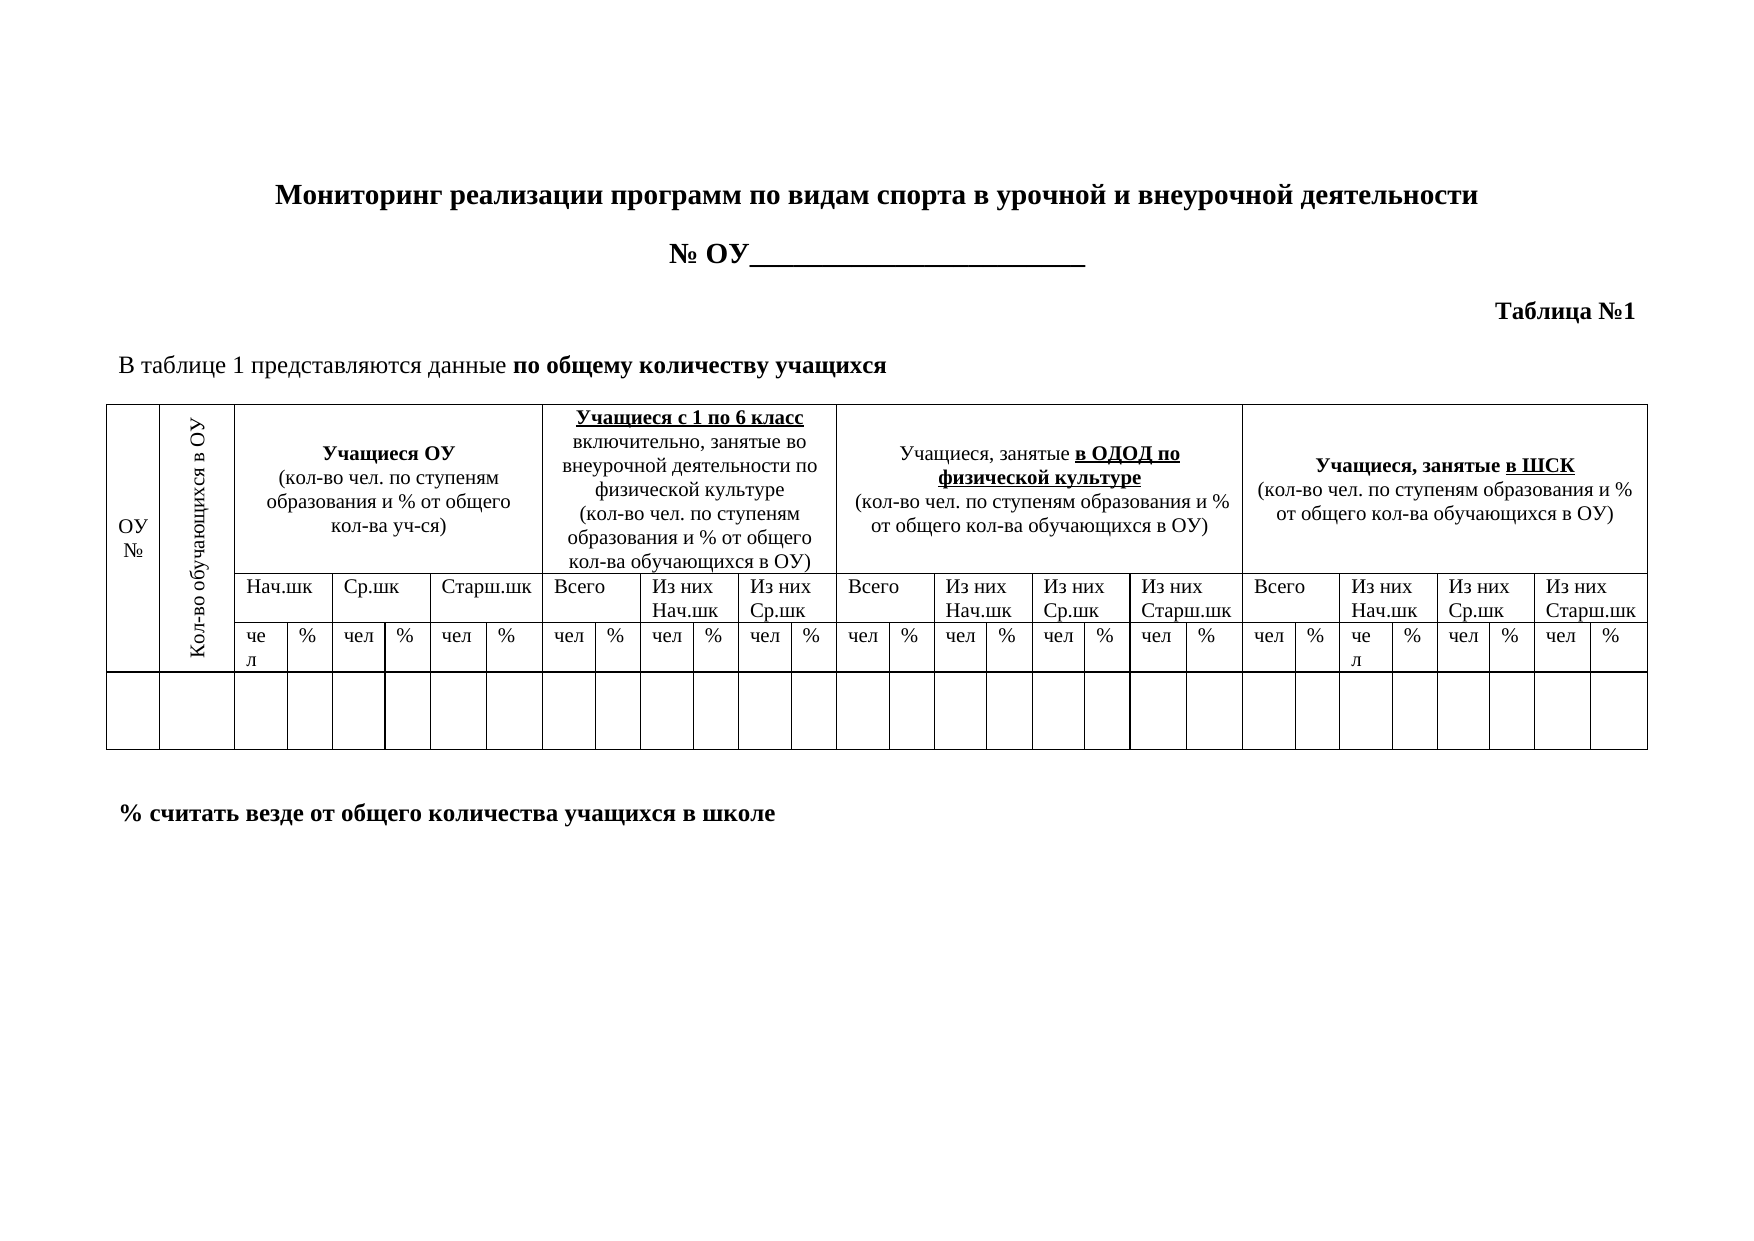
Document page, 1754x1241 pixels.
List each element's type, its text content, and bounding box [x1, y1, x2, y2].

table_cell чел [235, 623, 287, 671]
table_cell [1535, 673, 1590, 749]
table_header Кол-во обучающихся в ОУ [160, 405, 234, 671]
table_cell Всего [1243, 574, 1339, 622]
table_header ОУ № [107, 405, 159, 671]
table_cell % [487, 623, 542, 671]
table_cell [641, 673, 693, 749]
text В таблице 1 представляются данные по общему количеству учащихся [118, 350, 1636, 378]
table_cell чел [333, 623, 384, 671]
table_cell [739, 673, 791, 749]
table_cell чел [1535, 623, 1590, 671]
table_cell Всего [837, 574, 934, 622]
table_cell Ср.шк [333, 574, 430, 622]
text Таблица №1 [118, 296, 1636, 325]
table_cell [792, 673, 836, 749]
table_cell Из них Старш.шк [1535, 574, 1647, 622]
table_cell чел [935, 623, 986, 671]
table_cell [487, 673, 542, 749]
table_cell [837, 673, 889, 749]
table_cell [107, 673, 159, 749]
table_cell чел [1243, 623, 1295, 671]
table_cell [160, 673, 234, 749]
table_cell % [1296, 623, 1339, 671]
table_header Учащиеся ОУ (кол-во чел. по ступеням образования и % от общего кол-ва уч-ся) [235, 405, 542, 573]
table_cell % [288, 623, 332, 671]
table_cell чел [1340, 623, 1392, 671]
table_cell % [596, 623, 640, 671]
table_cell чел [837, 623, 889, 671]
table_cell Из них Ср.шк [739, 574, 836, 622]
table_cell % [386, 623, 430, 671]
table_cell [1490, 673, 1534, 749]
table_cell [1085, 673, 1129, 749]
table_cell % [1393, 623, 1437, 671]
table_header Учащиеся, занятые в ОДОД по физической культуре (кол-во чел. по ступеням образования и % от общего кол-ва обучающихся в ОУ) [837, 405, 1242, 573]
table_cell Всего [543, 574, 640, 622]
table_cell [1243, 673, 1295, 749]
table_cell [386, 673, 430, 749]
table_cell % [890, 623, 934, 671]
table_cell чел [641, 623, 693, 671]
table_cell Из них Ср.шк [1438, 574, 1534, 622]
table_cell Из них Нач.шк [935, 574, 1032, 622]
table_cell [431, 673, 486, 749]
table_cell % [987, 623, 1032, 671]
table_cell чел [1438, 623, 1489, 671]
table_cell [890, 673, 934, 749]
table_cell [935, 673, 986, 749]
table_cell [333, 673, 384, 749]
table_cell [1131, 673, 1186, 749]
table_cell % [1085, 623, 1129, 671]
table_header Учащиеся, занятые в ШСК (кол-во чел. по ступеням образования и % от общего кол-ва обучающихся в ОУ) [1243, 405, 1647, 573]
text % считать везде от общего количества учащихся в школе [118, 798, 1636, 827]
table_cell % [1490, 623, 1534, 671]
table_cell % [1187, 623, 1242, 671]
table_header Учащиеся с 1 по 6 класс включительно, занятые во внеурочной деятельности по физической культуре (кол-во чел. по ступеням образования и % от общего кол-ва обучающихся в ОУ) [543, 405, 836, 573]
table_cell [694, 673, 738, 749]
table_cell % [694, 623, 738, 671]
table_cell [1187, 673, 1242, 749]
table_cell [1393, 673, 1437, 749]
table_cell Нач.шк [235, 574, 332, 622]
table_cell [1340, 673, 1392, 749]
table_cell % [792, 623, 836, 671]
table_cell % [1591, 623, 1647, 671]
table_cell [596, 673, 640, 749]
table_cell [235, 673, 287, 749]
table_cell чел [1131, 623, 1186, 671]
text № ОУ_______________________ [118, 237, 1636, 270]
table_cell [1033, 673, 1084, 749]
table_cell [1591, 673, 1647, 749]
table_cell чел [739, 623, 791, 671]
table_cell Из них Нач.шк [1340, 574, 1437, 622]
text Мониторинг реализации программ по видам спорта в урочной и внеурочной деятельности [118, 177, 1636, 211]
table_cell [288, 673, 332, 749]
table_cell чел [1033, 623, 1084, 671]
table_cell [1438, 673, 1489, 749]
table_cell Из них Нач.шк [641, 574, 738, 622]
table_cell Из них Ср.шк [1033, 574, 1129, 622]
table_cell [543, 673, 595, 749]
table_cell Старш.шк [431, 574, 542, 622]
table_cell Из них Старш.шк [1131, 574, 1242, 622]
table_cell [987, 673, 1032, 749]
table_cell [1296, 673, 1339, 749]
table_cell чел [431, 623, 486, 671]
table_cell чел [543, 623, 595, 671]
